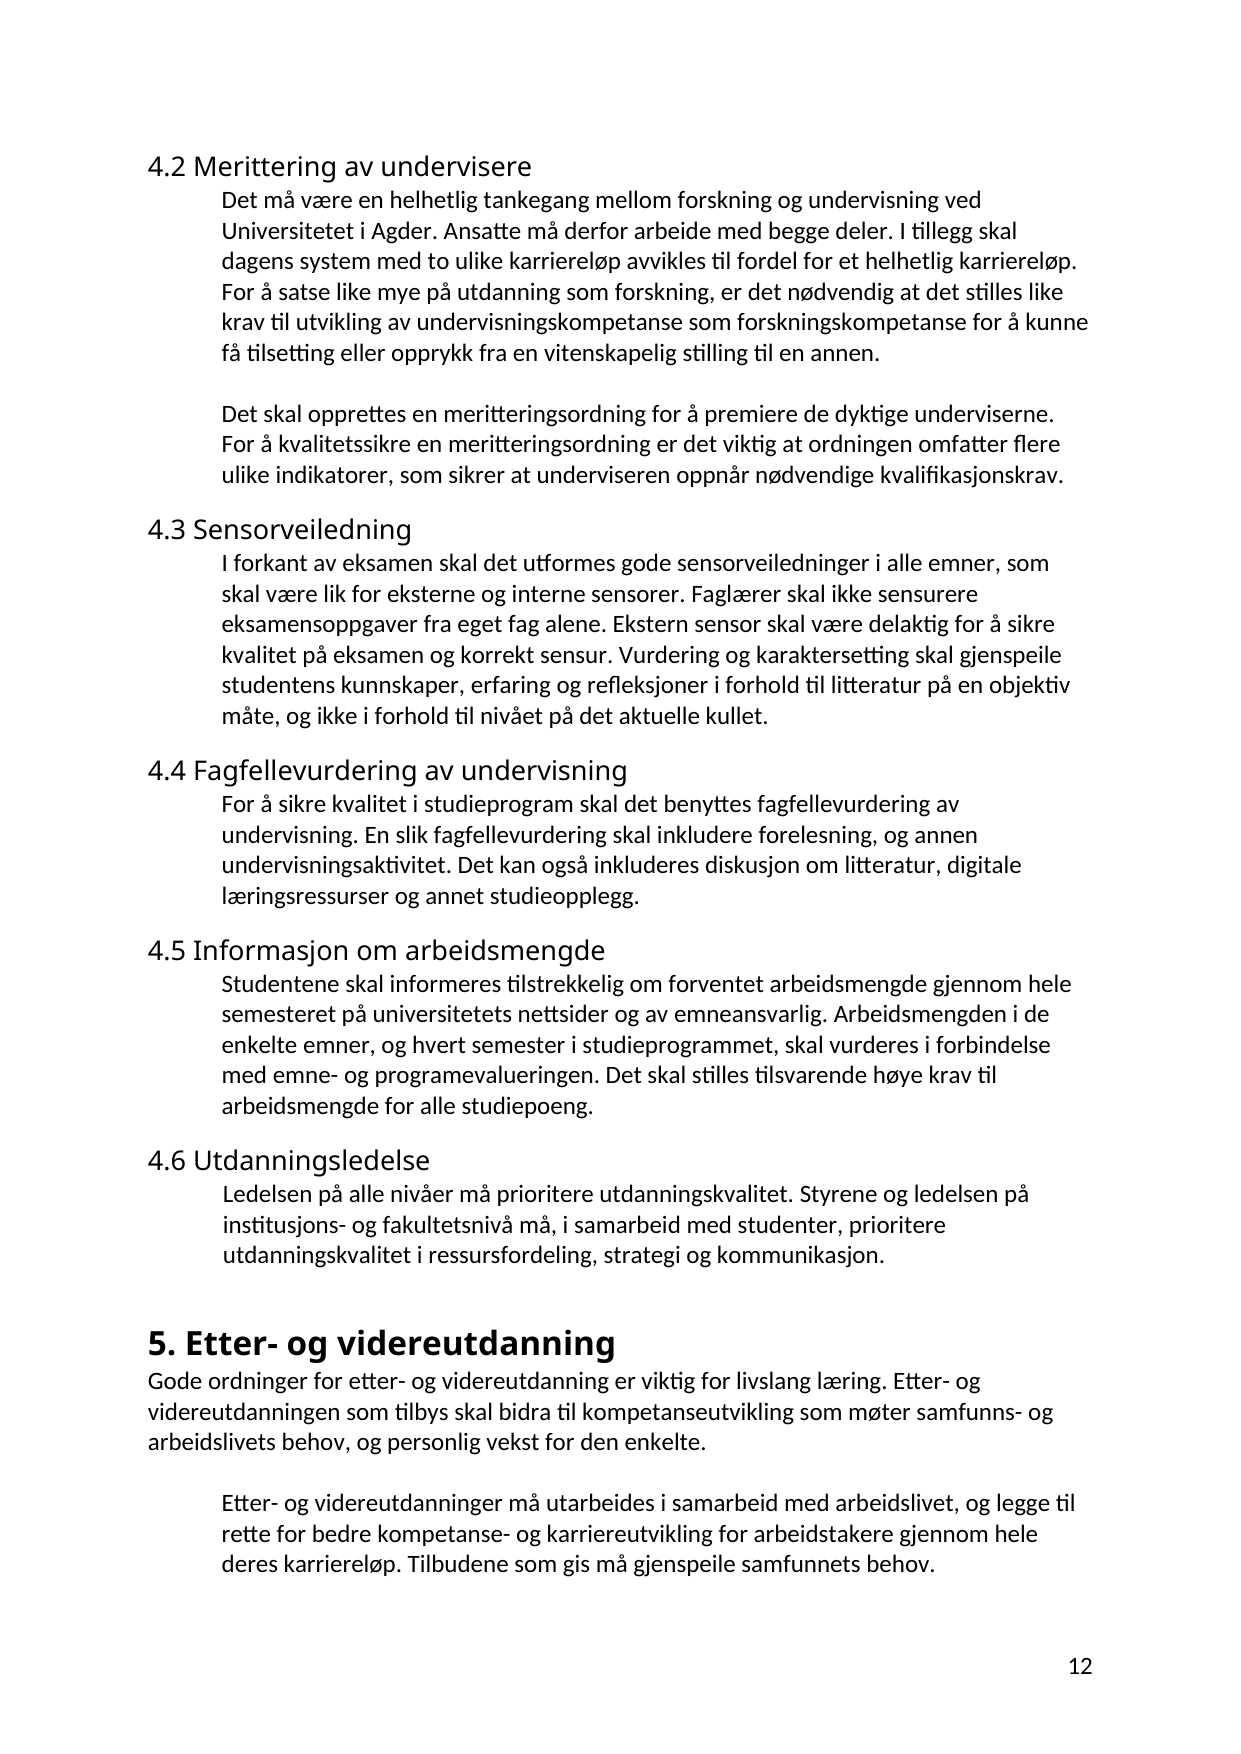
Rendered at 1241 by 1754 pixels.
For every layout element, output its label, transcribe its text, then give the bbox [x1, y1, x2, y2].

text Det skal opprettes en meritteringsordning for å premiere de dyktige underviserne. For å kvalitetssikre en meritteringsordning er det viktig at ordningen omfatter flere ulike indikatorer, som sikrer at underviseren oppnår nødvendige kvalifikasjonskrav. [221, 398, 1093, 490]
text Studentene skal informeres tilstrekkelig om forventet arbeidsmengde gjennom hele semesteret på universitetets nettsider og av emneansvarlig. Arbeidsmengden i de enkelte emner, og hvert semester i studieprogrammet, skal vurderes i forbindelse med emne- og programevalueringen. Det skal stilles tilsvarende høye krav til arbeidsmengde for alle studiepoeng. [221, 968, 1093, 1121]
text Etter- og videreutdanninger må utarbeides i samarbeid med arbeidslivet, og legge til rette for bedre kompetanse- og karriereutvikling for arbeidstakere gjennom hele deres karriereløp. Tilbudene som gis må gjenspeile samfunnets behov. [221, 1487, 1093, 1579]
text For å sikre kvalitet i studieprogram skal det benyttes fagfellevurdering av undervisning. En slik fagfellevurdering skal inkludere forelesning, og annen undervisningsaktivitet. Det kan også inkluderes diskusjon om litteratur, digitale læringsressurser og annet studieopplegg. [221, 788, 1093, 910]
subtitle 5. Etter- og videreutdanning [148, 1320, 1093, 1365]
text Det må være en helhetlig tankegang mellom forskning og undervisning ved Universitetet i Agder. Ansatte må derfor arbeide med begge deler. I tillegg skal dagens system med to ulike karriereløp avvikles til fordel for et helhetlig karriereløp. For å satse like mye på utdanning som forskning, er det nødvendig at det stilles like krav til utvikling av undervisningskompetanse som forskningskompetanse for å kunne få tilsetting eller opprykk fra en vitenskapelig stilling til en annen. [221, 184, 1093, 368]
text I forkant av eksamen skal det utformes gode sensorveiledninger i alle emner, som skal være lik for eksterne og interne sensorer. Faglærer skal ikke sensurere eksamensoppgaver fra eget fag alene. Ekstern sensor skal være delaktig for å sikre kvalitet på eksamen og korrekt sensur. Vurdering og karaktersetting skal gjenspeile studentens kunnskaper, erfaring og refleksjoner i forhold til litteratur på en objektiv måte, og ikke i forhold til nivået på det aktuelle kullet. [221, 547, 1093, 731]
subtitle 4.3 Sensorveiledning [148, 511, 1093, 547]
subtitle 4.5 Informasjon om arbeidsmengde [148, 931, 1093, 968]
subtitle 4.6 Utdanningsledelse [148, 1141, 1093, 1178]
subtitle 4.2 Merittering av undervisere [148, 148, 1093, 184]
subtitle 4.4 Fagfellevurdering av undervisning [148, 751, 1093, 788]
text Gode ordninger for etter- og videreutdanning er viktig for livslang læring. Etter- og videreutdanningen som tilbys skal bidra til kompetanseutvikling som møter samfunns- og arbeidslivets behov, og personlig vekst for den enkelte. [148, 1365, 1093, 1457]
list Ledelsen på alle nivåer må prioritere utdanningskvalitet. Styrene og ledelsen på institusjons- og fakultetsnivå må, i samarbeid med studenter, prioritere utdanningskvalitet i ressursfordeling, strategi og kommunikasjon. [223, 1178, 1093, 1270]
